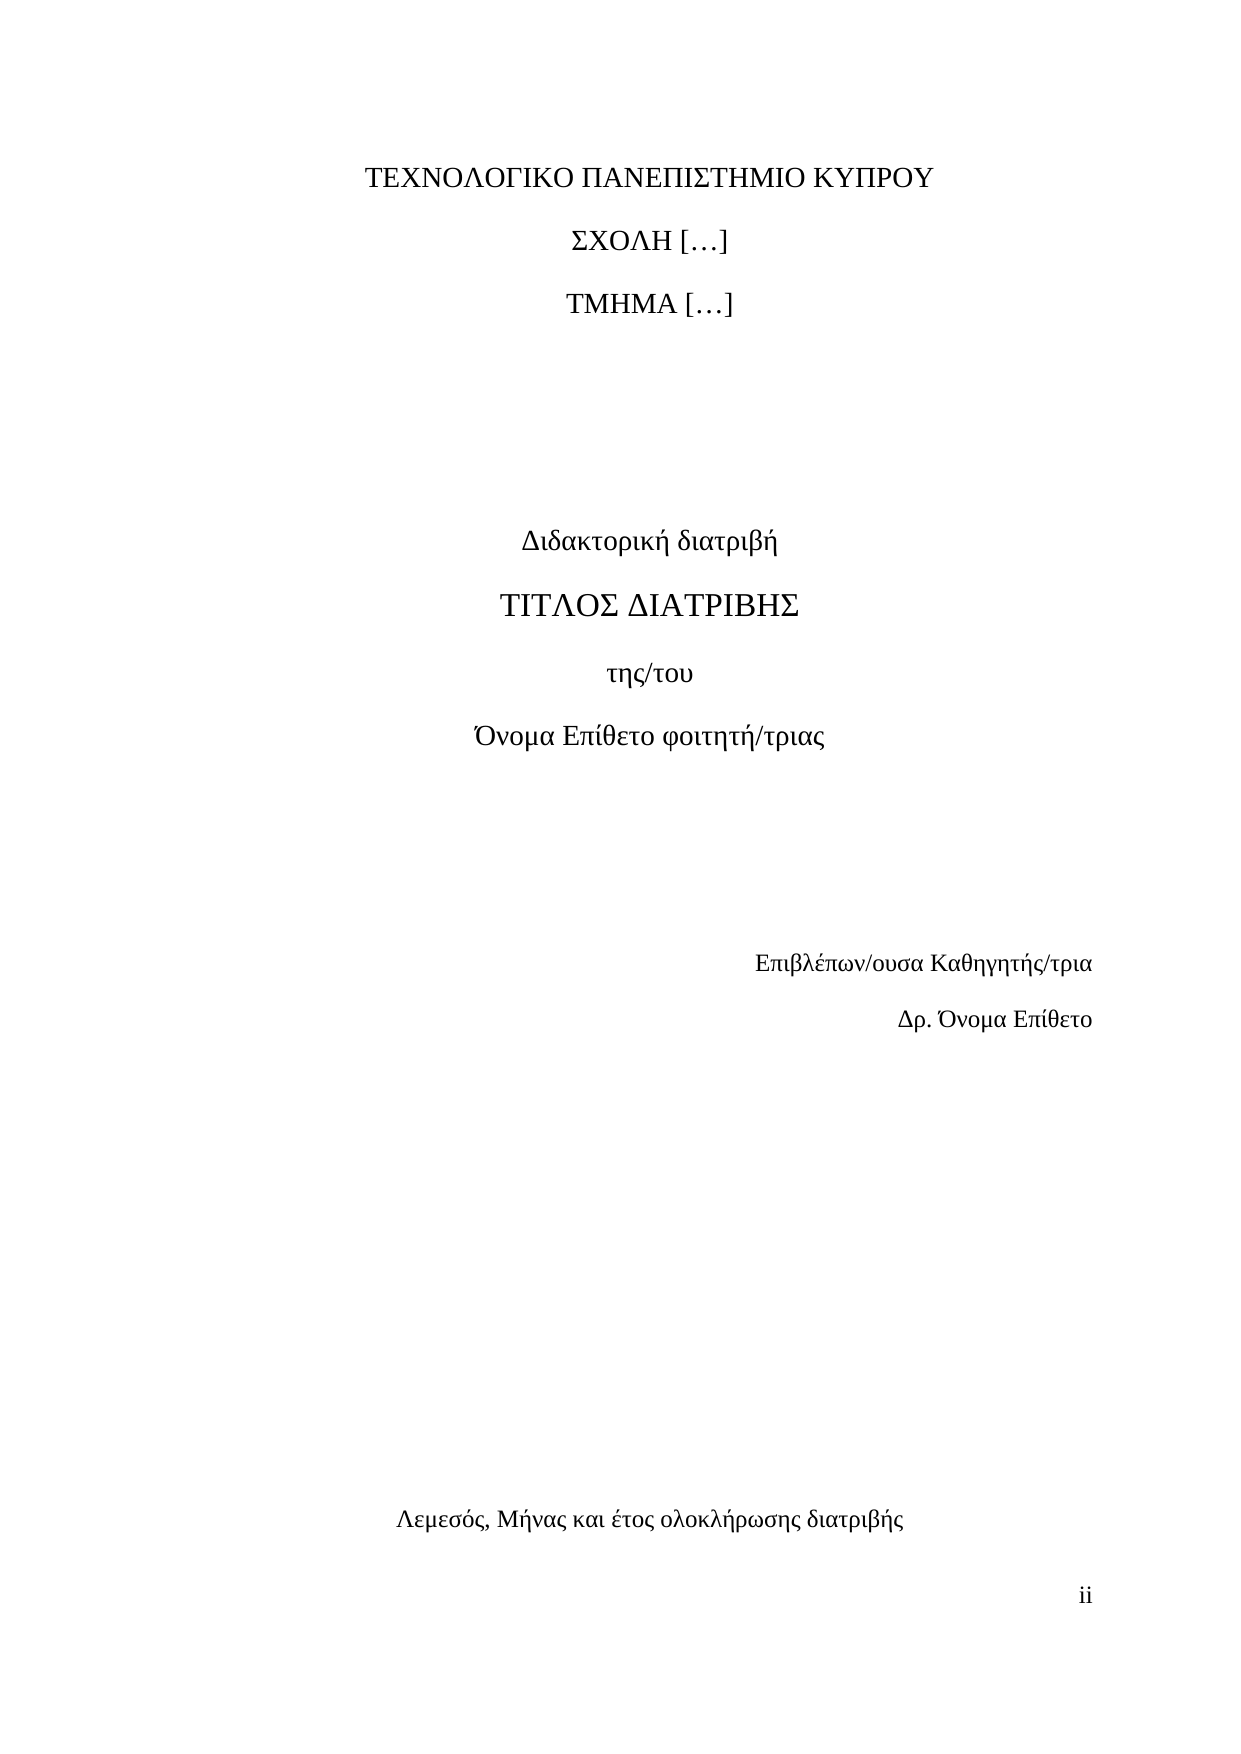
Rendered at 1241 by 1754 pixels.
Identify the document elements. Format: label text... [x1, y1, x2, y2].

text ΤΙΤΛΟΣ ΔΙΑΤΡΙΒΗΣ [207, 586, 1092, 624]
text Διδακτορική διατριβή [207, 523, 1092, 556]
text Επιβλέπων/ουσα Καθηγητής/τρια [207, 948, 1092, 977]
text Όνομα Επίθετο φοιτητή/τριας [207, 718, 1092, 752]
text ΣΧΟΛΗ […] [207, 223, 1092, 257]
text ΤΜΗΜΑ […] [207, 286, 1092, 319]
text Λεμεσός, Μήνας και έτος ολοκλήρωσης διατριβής [207, 1504, 1092, 1533]
text ΤΕΧΝΟΛΟΓΙΚΟ ΠΑΝΕΠΙΣΤΗΜΙΟ ΚΥΠΡΟΥ [207, 160, 1092, 194]
text Δρ. Όνομα Επίθετο [207, 1004, 1092, 1032]
text της/του [207, 656, 1092, 689]
